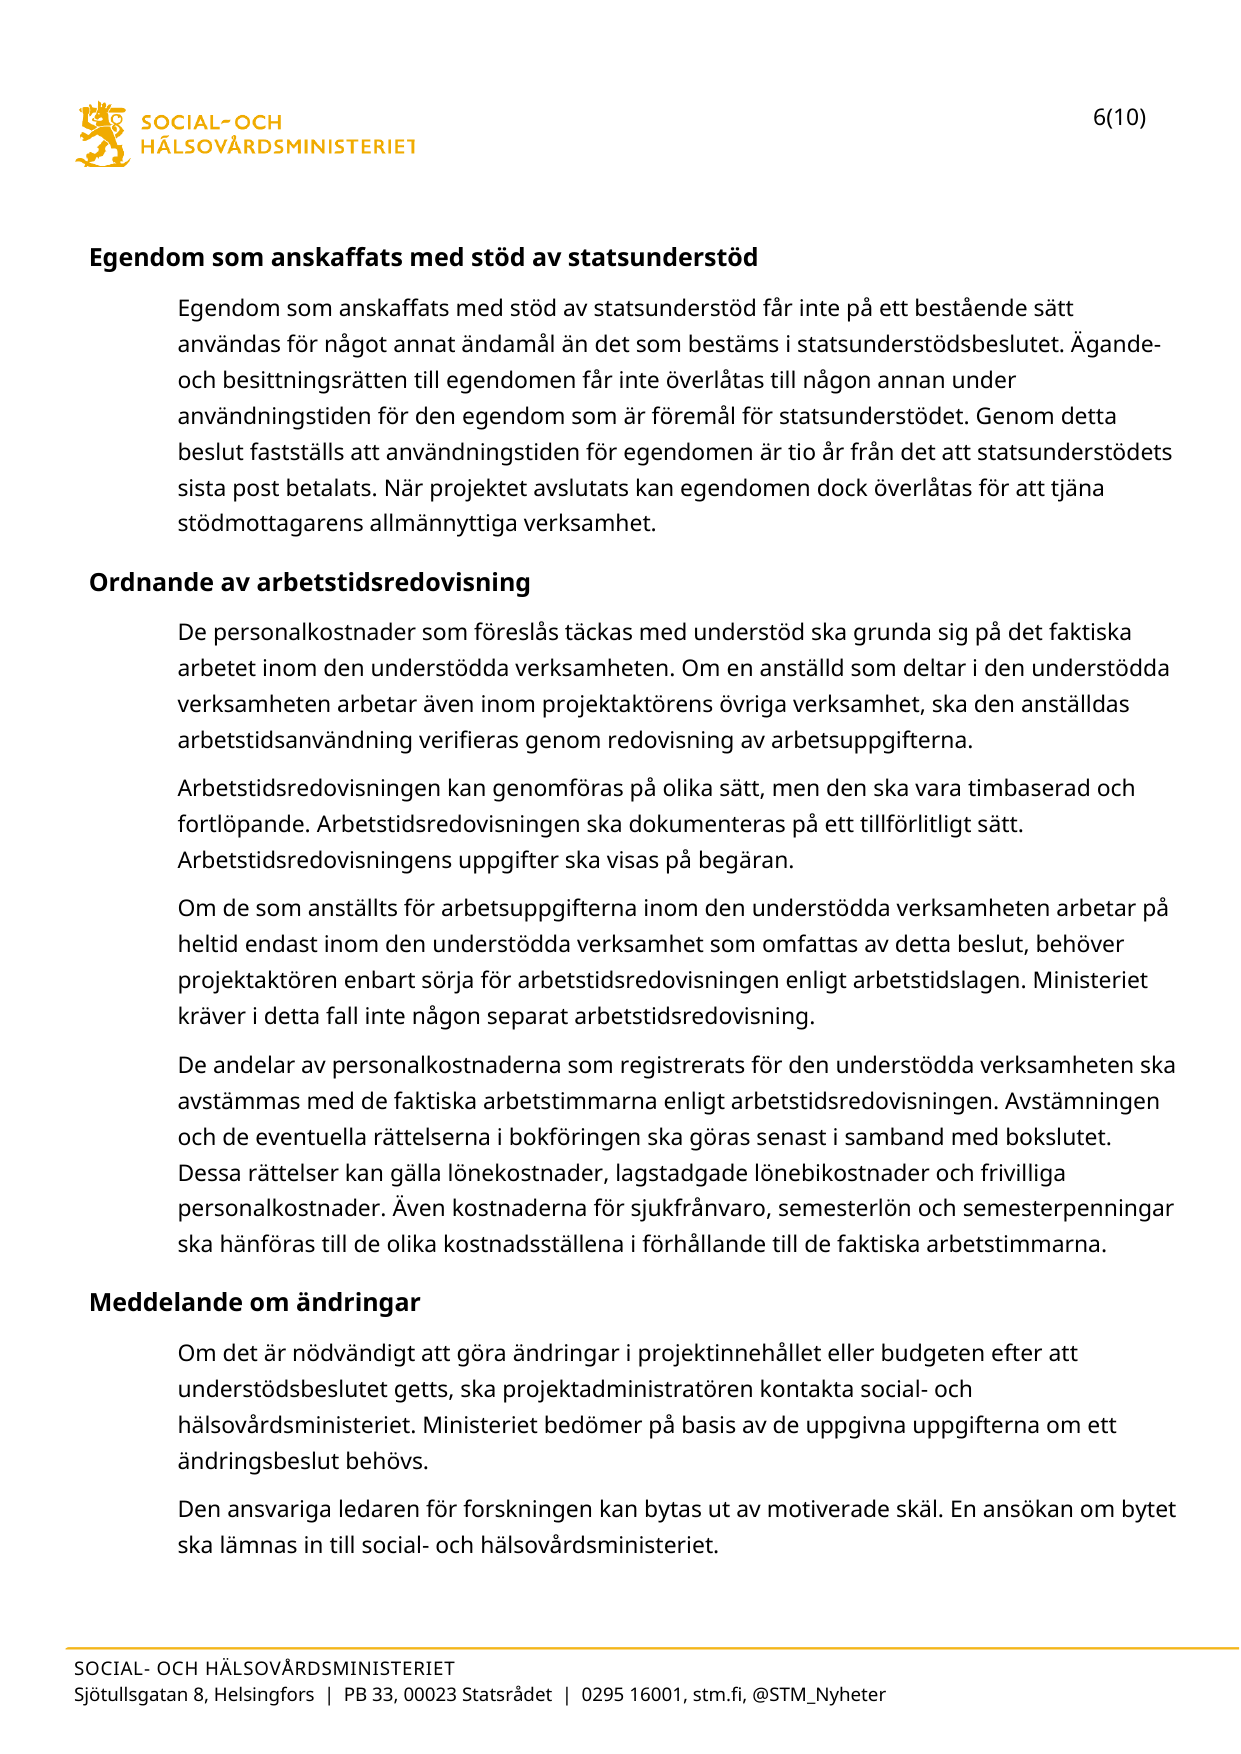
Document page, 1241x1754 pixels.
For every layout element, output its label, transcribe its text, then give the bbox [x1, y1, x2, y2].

text Arbetstidsredovisningen kan genomföras på olika sätt, men den ska vara timbaserad och fortlöpande. Arbetstidsredovisningen ska dokumenteras på ett tillförlitligt sätt. Arbetstidsredovisningens uppgifter ska visas på begäran. [177, 772, 1181, 875]
text Den ansvariga ledaren för forskningen kan bytas ut av motiverade skäl. En ansökan om bytet ska lämnas in till social- och hälsovårdsministeriet. [177, 1493, 1181, 1560]
picture [73, 100, 415, 166]
text Egendom som anskaffats med stöd av statsunderstöd får inte på ett bestående sätt användas för något annat ändamål än det som bestäms i statsunderstödsbeslutet. Ägande- och besittningsrätten till egendomen får inte överlåtas till någon annan under användningstiden för den egendom som är föremål för statsunderstödet. Genom detta beslut fastställs att användningstiden för egendomen är tio år från det att statsunderstödets sista post betalats. När projektet avslutats kan egendomen dock överlåtas för att tjäna stödmottagarens allmännyttiga verksamhet. [177, 292, 1181, 539]
subtitle Egendom som anskaffats med stöd av statsunderstöd [88, 240, 1181, 274]
picture [0, 1597, 1240, 1753]
text De personalkostnader som föreslås täckas med understöd ska grunda sig på det faktiska arbetet inom den understödda verksamheten. Om en anställd som deltar i den understödda verksamheten arbetar även inom projektaktörens övriga verksamhet, ska den anställdas arbetstidsanvändning verifieras genom redovisning av arbetsuppgifterna. [177, 616, 1181, 755]
text Om de som anställts för arbetsuppgifterna inom den understödda verksamheten arbetar på heltid endast inom den understödda verksamhet som omfattas av detta beslut, behöver projektaktören enbart sörja för arbetstidsredovisningen enligt arbetstidslagen. Ministeriet kräver i detta fall inte någon separat arbetstidsredovisning. [177, 892, 1181, 1031]
text Om det är nödvändigt att göra ändringar i projektinnehållet eller budgeten efter att understödsbeslutet getts, ska projektadministratören kontakta social- och hälsovårdsministeriet. Ministeriet bedömer på basis av de uppgivna uppgifterna om ett ändringsbeslut behövs. [177, 1337, 1181, 1476]
subtitle Ordnande av arbetstidsredovisning [88, 564, 1181, 598]
subtitle Meddelande om ändringar [88, 1285, 1181, 1319]
text De andelar av personalkostnaderna som registrerats för den understödda verksamheten ska avstämmas med de faktiska arbetstimmarna enligt arbetstidsredovisningen. Avstämningen och de eventuella rättelserna i bokföringen ska göras senast i samband med bokslutet. Dessa rättelser kan gälla lönekostnader, lagstadgade lönebikostnader och frivilliga personalkostnader. Även kostnaderna för sjukfrånvaro, semesterlön och semesterpenningar ska hänföras till de olika kostnadsställena i förhållande till de faktiska arbetstimmarna. [177, 1049, 1181, 1259]
